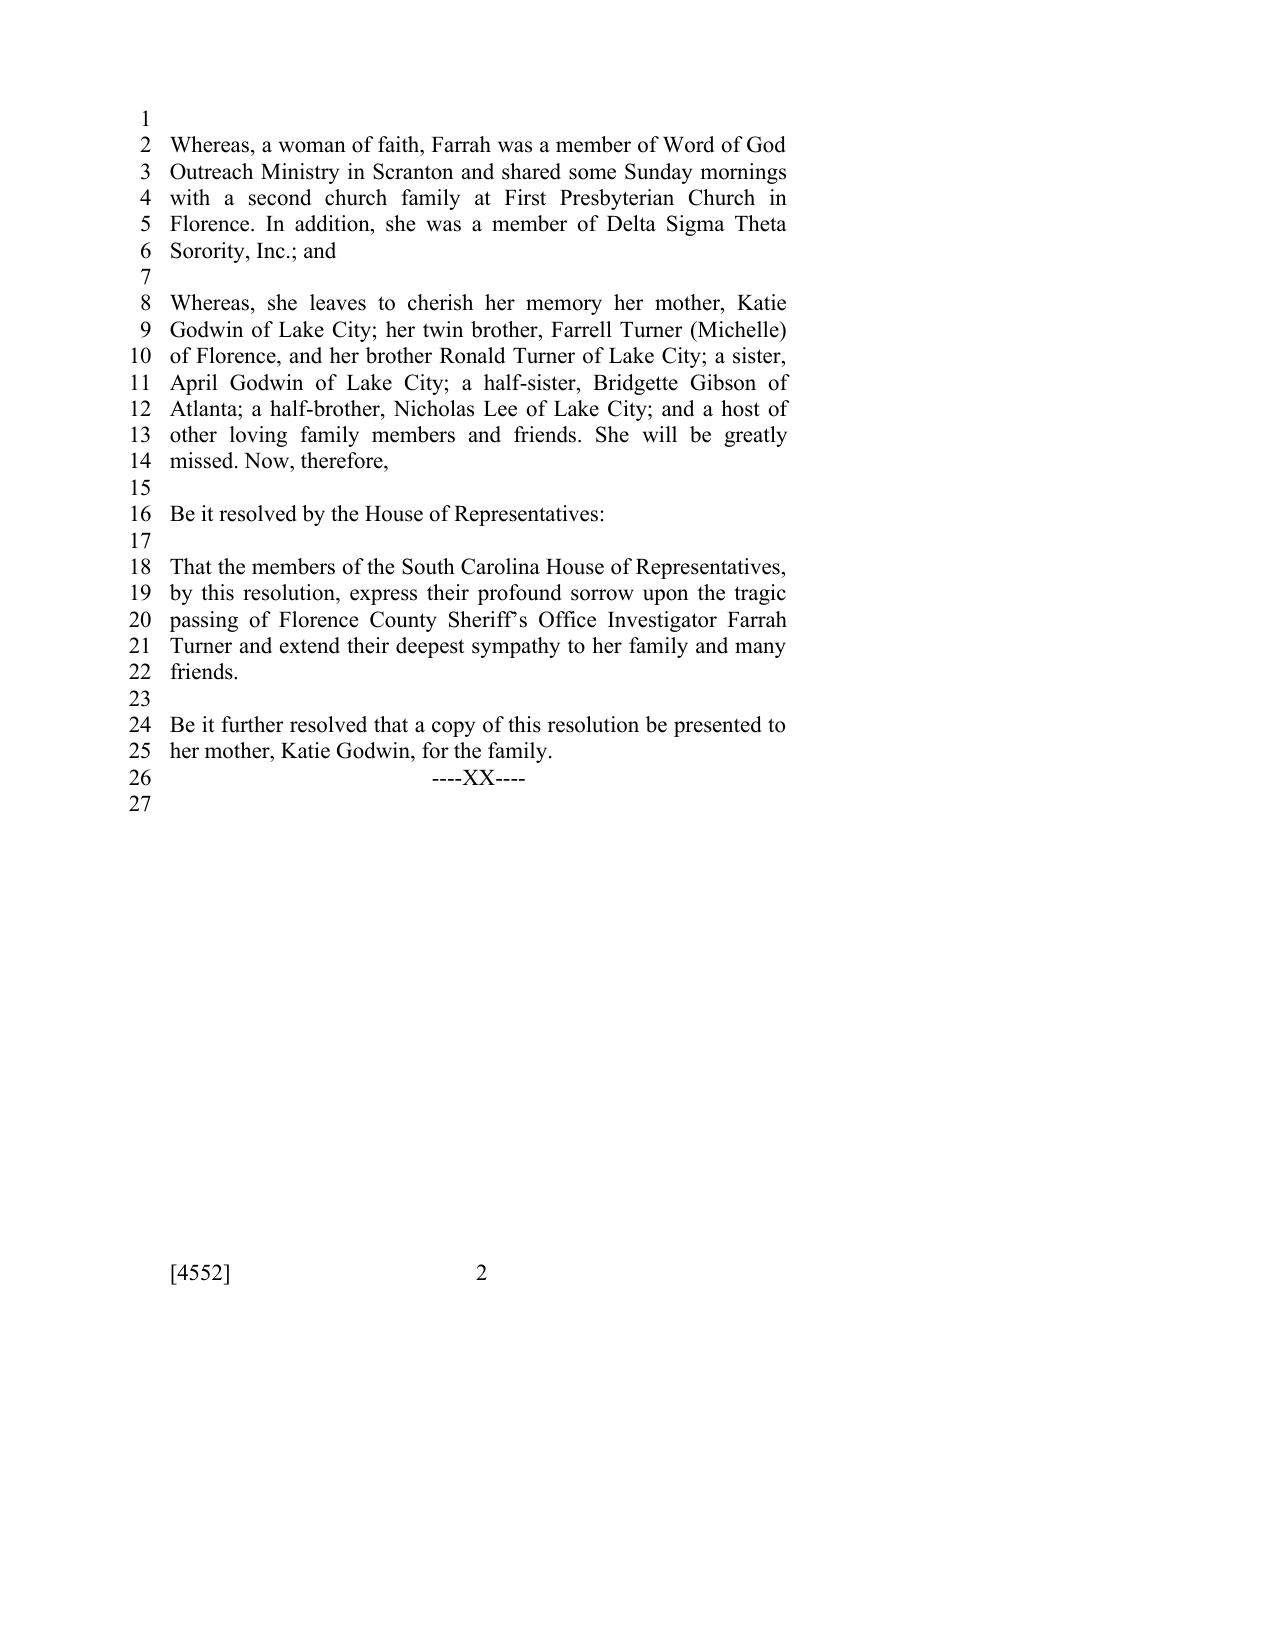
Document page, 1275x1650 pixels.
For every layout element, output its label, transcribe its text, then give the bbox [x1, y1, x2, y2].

text Be it further resolved that a copy of this resolution be presented to her mother, Katie Godwin, for the family. [169, 711, 787, 764]
text That the members of the South Carolina House of Representatives, by this resolution, express their profound sorrow upon the tragic passing of Florence County Sheriff’s Office Investigator Farrah Turner and extend their deepest sympathy to her family and many friends. [169, 553, 787, 685]
text Whereas, she leaves to cherish her memory her mother, Katie Godwin of Lake City; her twin brother, Farrell Turner (Michelle) of Florence, and her brother Ronald Turner of Lake City; a sister, April Godwin of Lake City; a half-sister, Bridgette Gibson of Atlanta; a half-brother, Nicholas Lee of Lake City; and a host of other loving family members and friends. She will be greatly missed. Now, therefore, [169, 289, 787, 474]
text Be it resolved by the House of Representatives: [169, 500, 787, 527]
text ----XX---- [169, 764, 787, 790]
text Whereas, a woman of faith, Farrah was a member of Word of God Outreach Ministry in Scranton and shared some Sunday mornings with a second church family at First Presbyterian Church in Florence. In addition, she was a member of Delta Sigma Theta Sorority, Inc.; and [169, 131, 787, 263]
